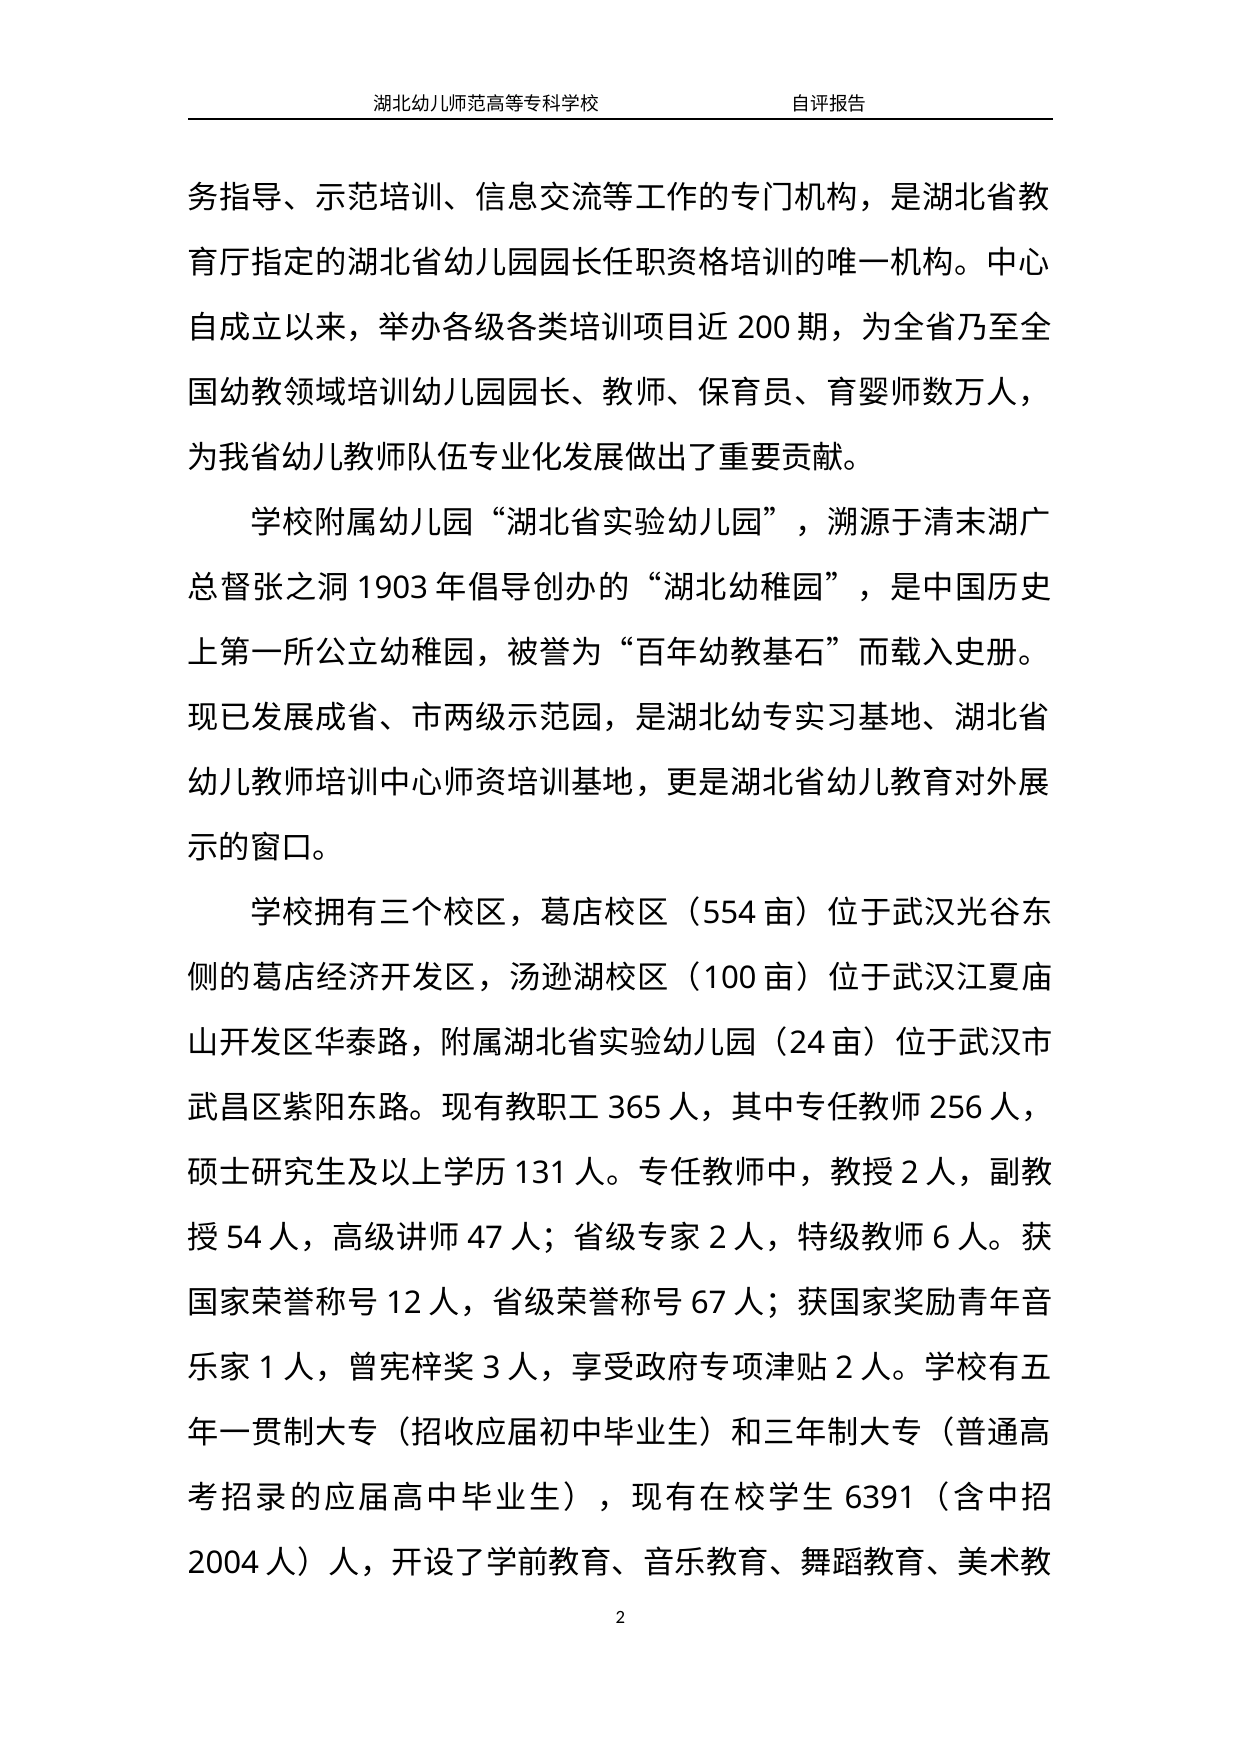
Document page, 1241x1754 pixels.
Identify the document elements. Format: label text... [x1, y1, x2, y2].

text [187, 162, 1053, 487]
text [187, 877, 1053, 1592]
text 学校附属幼儿园“湖北省实验幼儿园”，溯源于清末湖广总督张之洞1903年倡导创办的“湖北幼稚园”，是中国历史上第一所公立幼稚园，被誉为“百年幼教基石”而载入史册。现已发展成省、市两级示范园，是湖北幼专实习基地、湖北省幼儿教师培训中心师资培训基地，更是湖北省幼儿教育对外展示的窗口。 [187, 487, 1053, 877]
